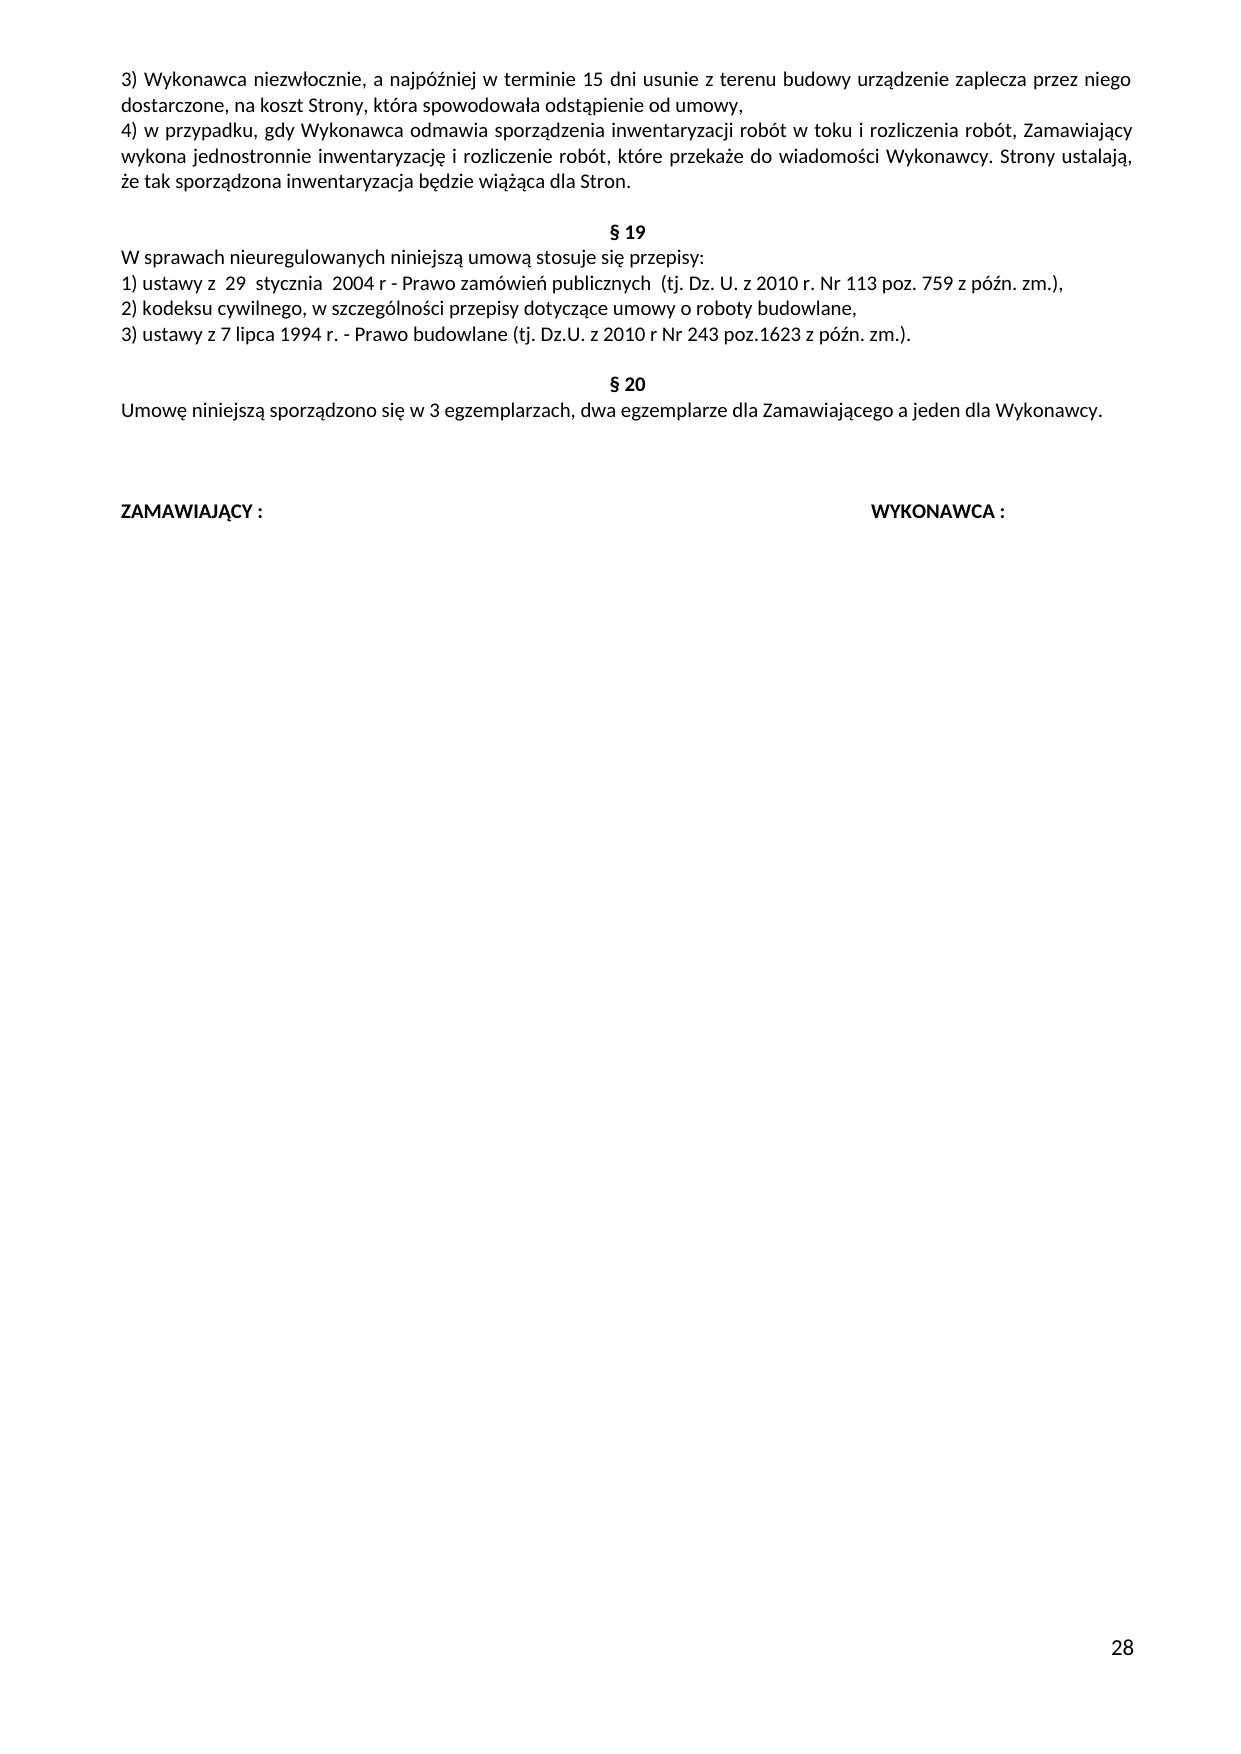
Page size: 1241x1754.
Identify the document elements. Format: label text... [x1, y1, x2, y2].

text 3) ustawy z 7 lipca 1994 r. - Prawo budowlane (tj. Dz.U. z 2010 r Nr 243 poz.1623 z późn. zm.). [121, 321, 1134, 346]
text ZAMAWIAJĄCY : WYKONAWCA : [121, 499, 1134, 524]
text § 20 [121, 372, 1134, 397]
text 4) w przypadku, gdy Wykonawca odmawia sporządzenia inwentaryzacji robót w toku i rozliczenia robót, Zamawiający wykona jednostronnie inwentaryzację i rozliczenie robót, które przekaże do wiadomości Wykonawcy. Strony ustalają, że tak sporządzona inwentaryzacja będzie wiążąca dla Stron. [121, 117, 1134, 194]
text Umowę niniejszą sporządzono się w 3 egzemplarzach, dwa egzemplarze dla Zamawiającego a jeden dla Wykonawcy. [121, 397, 1134, 422]
text 2) kodeksu cywilnego, w szczególności przepisy dotyczące umowy o roboty budowlane, [121, 295, 1134, 321]
text 1) ustawy z 29 stycznia 2004 r - Prawo zamówień publicznych (tj. Dz. U. z 2010 r. Nr 113 poz. 759 z późn. zm.), [121, 270, 1134, 295]
text 3) Wykonawca niezwłocznie, a najpóźniej w terminie 15 dni usunie z terenu budowy urządzenie zaplecza przez niego dostarczone, na koszt Strony, która spowodowała odstąpienie od umowy, [121, 67, 1134, 117]
text § 19 [121, 219, 1134, 244]
text W sprawach nieuregulowanych niniejszą umową stosuje się przepisy: [121, 244, 1134, 270]
